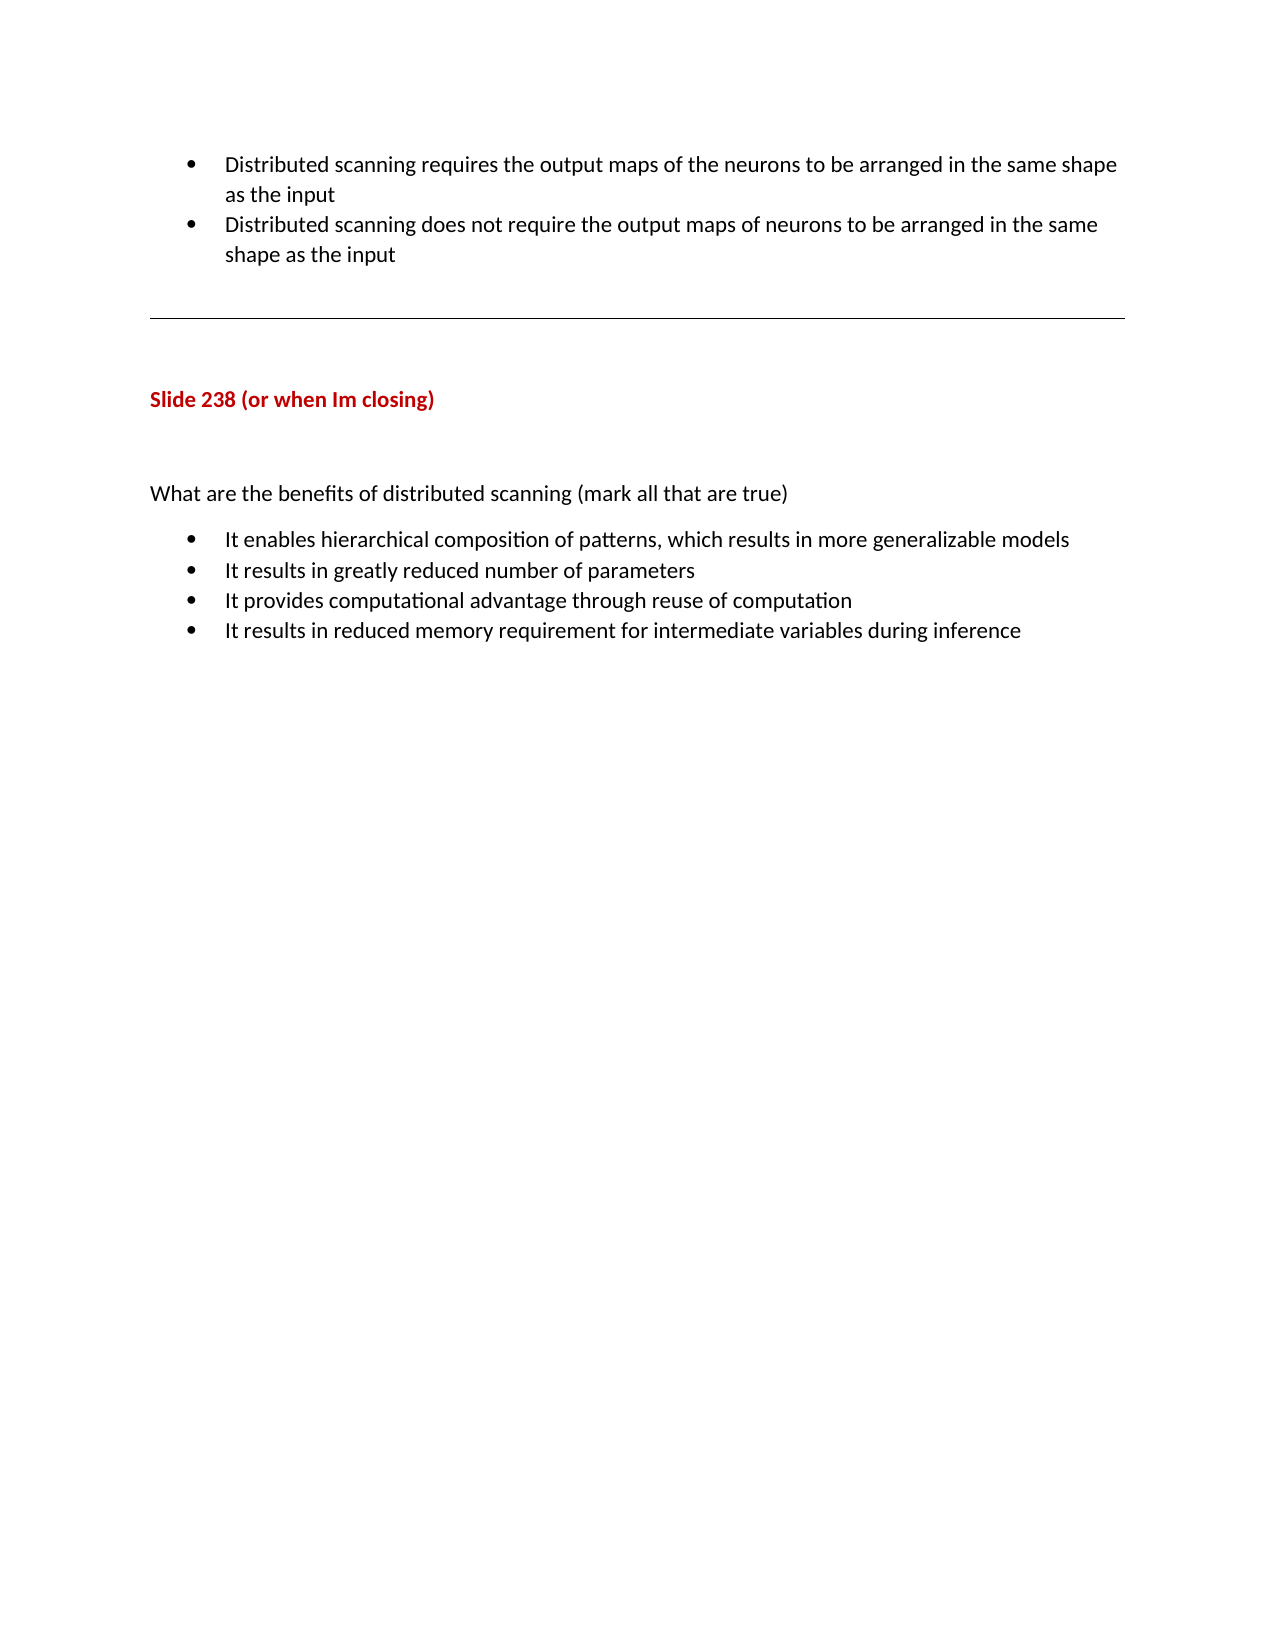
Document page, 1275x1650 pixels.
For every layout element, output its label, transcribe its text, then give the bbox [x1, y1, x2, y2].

text What are the benefits of distributed scanning (mark all that are true) [150, 479, 1125, 507]
list It enables hierarchical composition of patterns, which results in more generalizable models [187, 526, 1125, 553]
list It provides computational advantage through reuse of computation [187, 586, 1125, 614]
list It results in reduced memory requirement for intermediate variables during inference [187, 616, 1125, 644]
text Slide 238 (or when Im closing) [150, 385, 1125, 413]
list It results in greatly reduced number of parameters [187, 556, 1125, 584]
list Distributed scanning requires the output maps of the neurons to be arranged in the same shape as the input [187, 150, 1125, 208]
list Distributed scanning does not require the output maps of neurons to be arranged in the same shape as the input [187, 210, 1125, 269]
